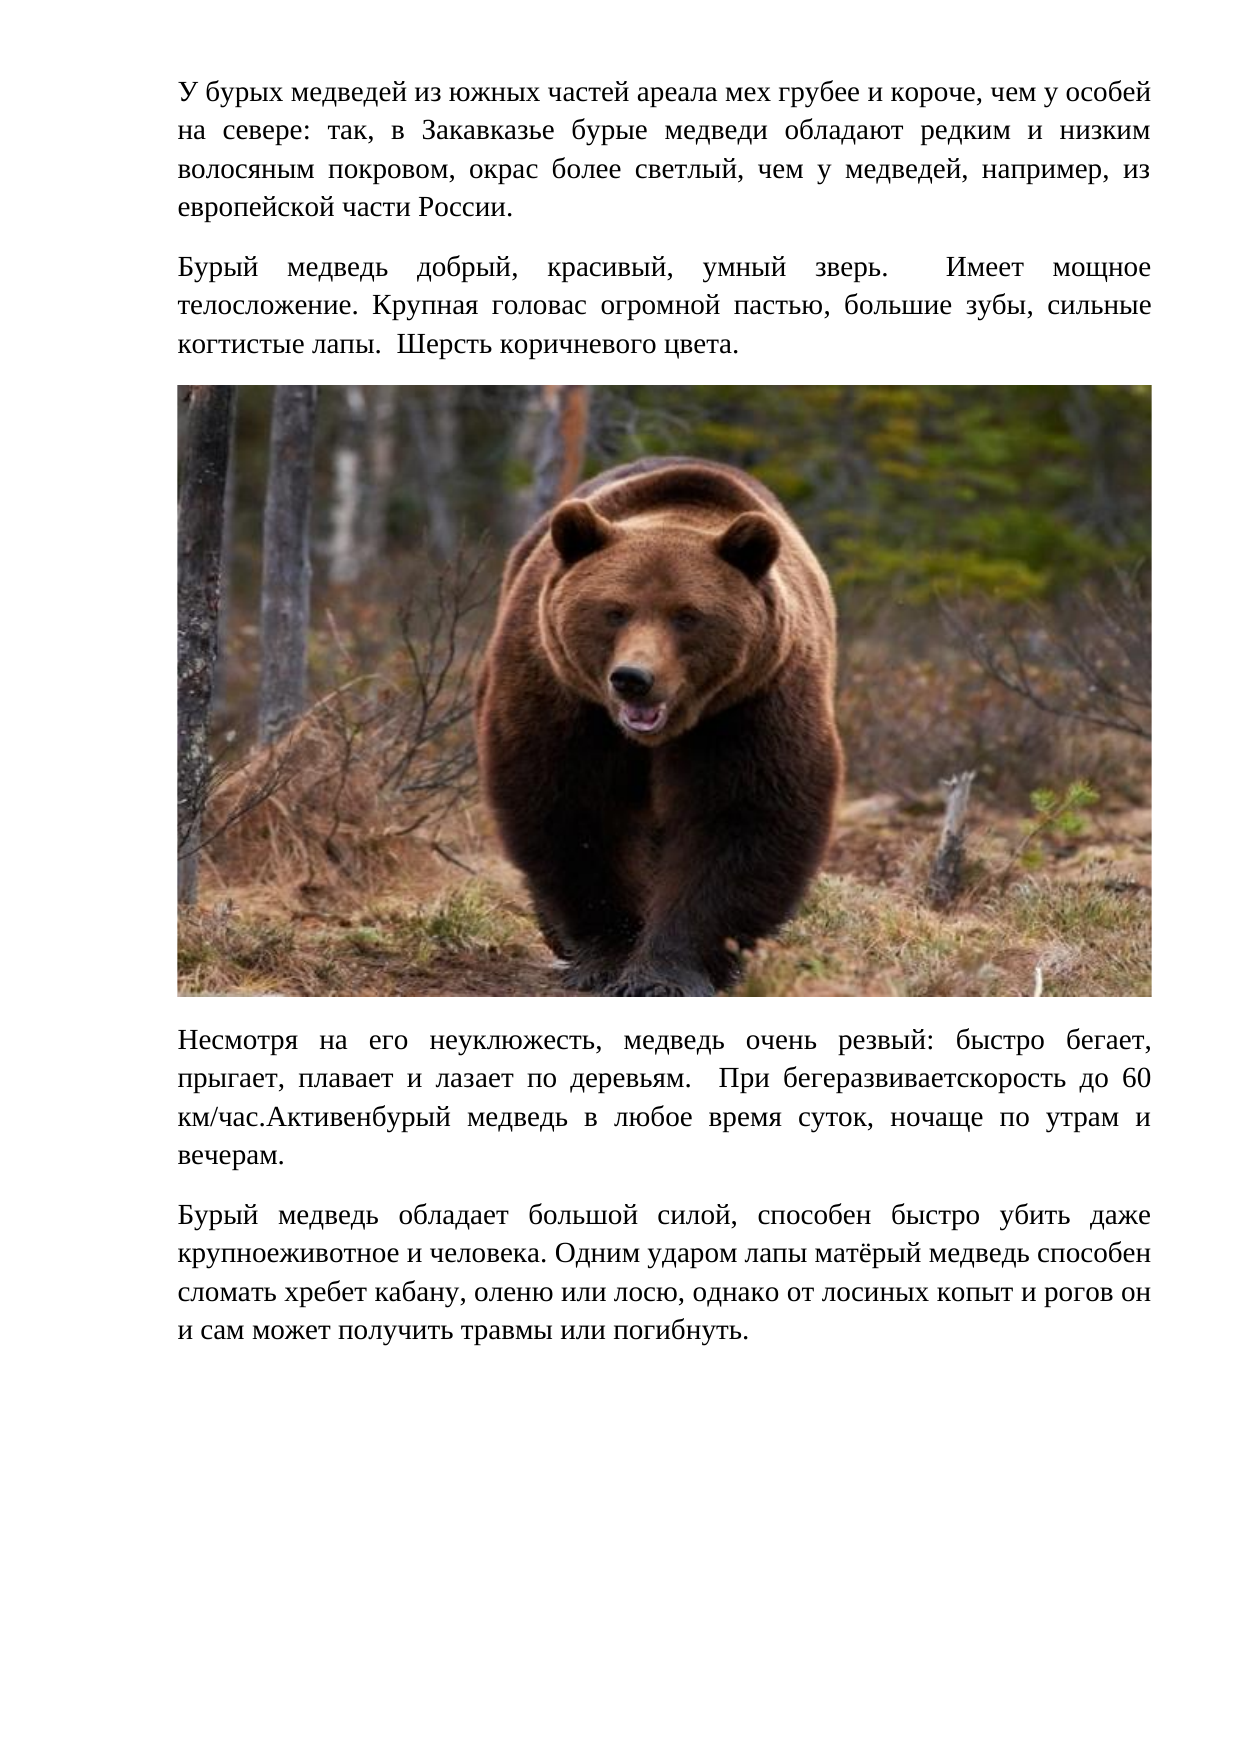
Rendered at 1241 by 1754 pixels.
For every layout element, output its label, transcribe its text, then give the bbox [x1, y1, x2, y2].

picture [177, 385, 1152, 997]
text Бурый медведь добрый, красивый, умный зверь. Имеет мощное телосложение. Крупная головас огромной пастью, большие зубы, сильные когтистые лапы. Шерсть коричневого цвета. [177, 249, 1152, 359]
text У бурых медведей из южных частей ареала мех грубее и короче, чем у особей на севере: так, в Закавказье бурые медведи обладают редким и низким волосяным покровом, окрас более светлый, чем у медведей, например, из европейской части России. [177, 74, 1152, 223]
text Бурый медведь обладает большой силой, способен быстро убить даже крупноеживотное и человека. Одним ударом лапы матёрый медведь способен сломать хребет кабану, оленю или лосю, однако от лосиных копыт и рогов он и сам может получить травмы или погибнуть. [177, 1197, 1152, 1346]
text Несмотря на его неуклюжесть, медведь очень резвый: быстро бегает, прыгает, плавает и лазает по деревьям. При бегеразвиваетскорость до 60 км/час.Активенбурый медведь в любое время суток, ночаще по утрам и вечерам. [177, 1022, 1152, 1171]
